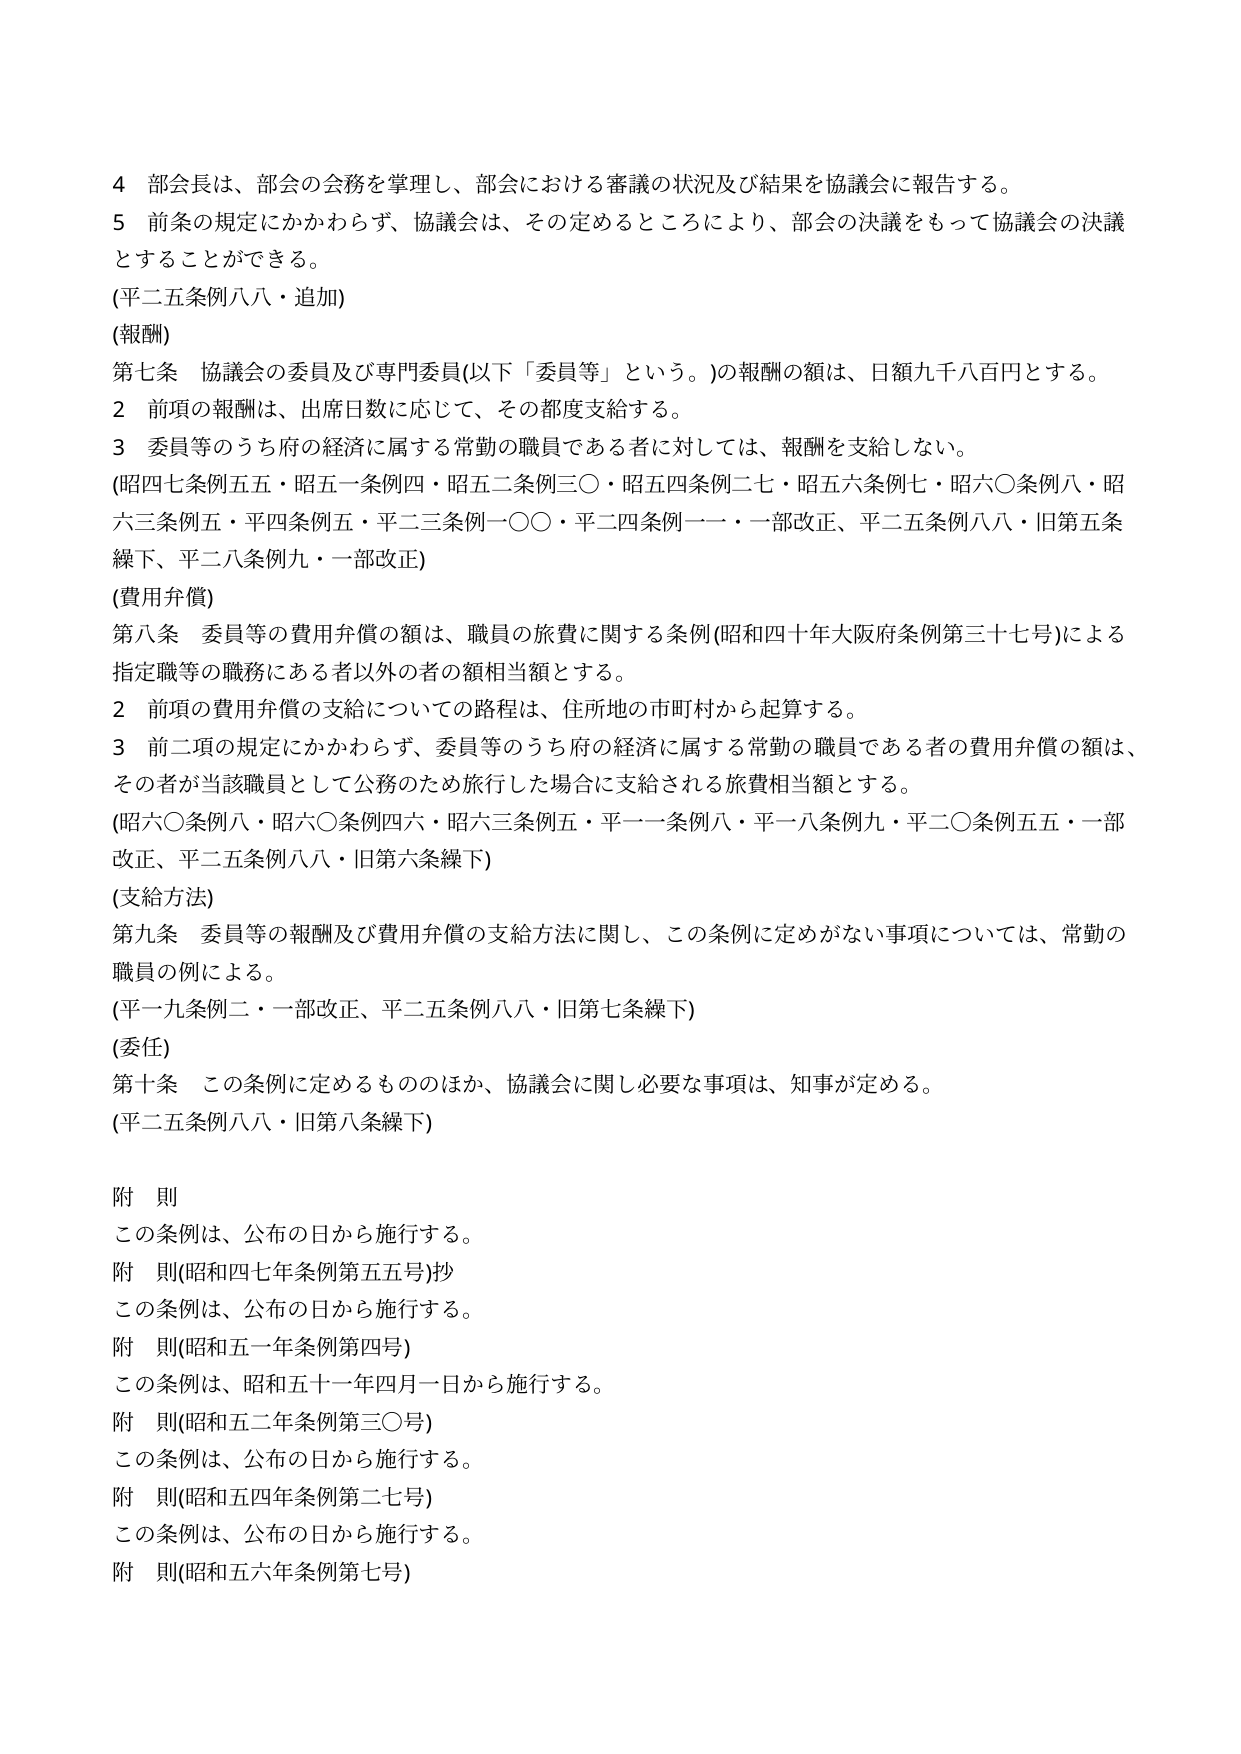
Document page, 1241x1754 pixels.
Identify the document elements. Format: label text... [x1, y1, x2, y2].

text 附 則 [112, 1177, 1128, 1214]
text この条例は、公布の日から施行する。 [112, 1439, 1128, 1477]
text 附 則(昭和五六年条例第七号) [112, 1552, 1128, 1589]
text 3 委員等のうち府の経済に属する常勤の職員である者に対しては、報酬を支給しない。 [112, 427, 1128, 464]
text 3 前二項の規定にかかわらず、委員等のうち府の経済に属する常勤の職員である者の費用弁償の額は、その者が当該職員として公務のため旅行した場合に支給される旅費相当額とする。 [112, 727, 1128, 802]
text この条例は、昭和五十一年四月一日から施行する。 [112, 1364, 1128, 1402]
text 附 則(昭和五四年条例第二七号) [112, 1477, 1128, 1514]
text 2 前項の費用弁償の支給についての路程は、住所地の市町村から起算する。 [112, 689, 1128, 727]
text 第十条 この条例に定めるもののほか、協議会に関し必要な事項は、知事が定める。 [112, 1064, 1128, 1102]
text (委任) [112, 1027, 1128, 1064]
text 第七条 協議会の委員及び専門委員(以下「委員等」という。)の報酬の額は、日額九千八百円とする。 [112, 352, 1128, 389]
text 第八条 委員等の費用弁償の額は、職員の旅費に関する条例(昭和四十年大阪府条例第三十七号)による指定職等の職務にある者以外の者の額相当額とする。 [112, 614, 1128, 689]
text この条例は、公布の日から施行する。 [112, 1289, 1128, 1327]
text 4 部会長は、部会の会務を掌理し、部会における審議の状況及び結果を協議会に報告する。 [112, 164, 1128, 202]
text (昭六〇条例八・昭六〇条例四六・昭六三条例五・平一一条例八・平一八条例九・平二〇条例五五・一部改正、平二五条例八八・旧第六条繰下) [112, 802, 1128, 877]
text 附 則(昭和五二年条例第三〇号) [112, 1402, 1128, 1439]
text (平一九条例二・一部改正、平二五条例八八・旧第七条繰下) [112, 989, 1128, 1027]
text この条例は、公布の日から施行する。 [112, 1514, 1128, 1552]
text 附 則(昭和四七年条例第五五号)抄 [112, 1252, 1128, 1289]
text (費用弁償) [112, 577, 1128, 614]
text (平二五条例八八・旧第八条繰下) [112, 1102, 1128, 1139]
text 第九条 委員等の報酬及び費用弁償の支給方法に関し、この条例に定めがない事項については、常勤の職員の例による。 [112, 914, 1128, 989]
text 5 前条の規定にかかわらず、協議会は、その定めるところにより、部会の決議をもって協議会の決議とすることができる。 [112, 202, 1128, 277]
text (昭四七条例五五・昭五一条例四・昭五二条例三〇・昭五四条例二七・昭五六条例七・昭六〇条例八・昭六三条例五・平四条例五・平二三条例一〇〇・平二四条例一一・一部改正、平二五条例八八・旧第五条繰下、平二八条例九・一部改正) [112, 464, 1128, 577]
text (平二五条例八八・追加) [112, 277, 1128, 314]
text (報酬) [112, 314, 1128, 352]
text 附 則(昭和五一年条例第四号) [112, 1327, 1128, 1364]
text 2 前項の報酬は、出席日数に応じて、その都度支給する。 [112, 389, 1128, 427]
text (支給方法) [112, 877, 1128, 914]
text この条例は、公布の日から施行する。 [112, 1214, 1128, 1252]
